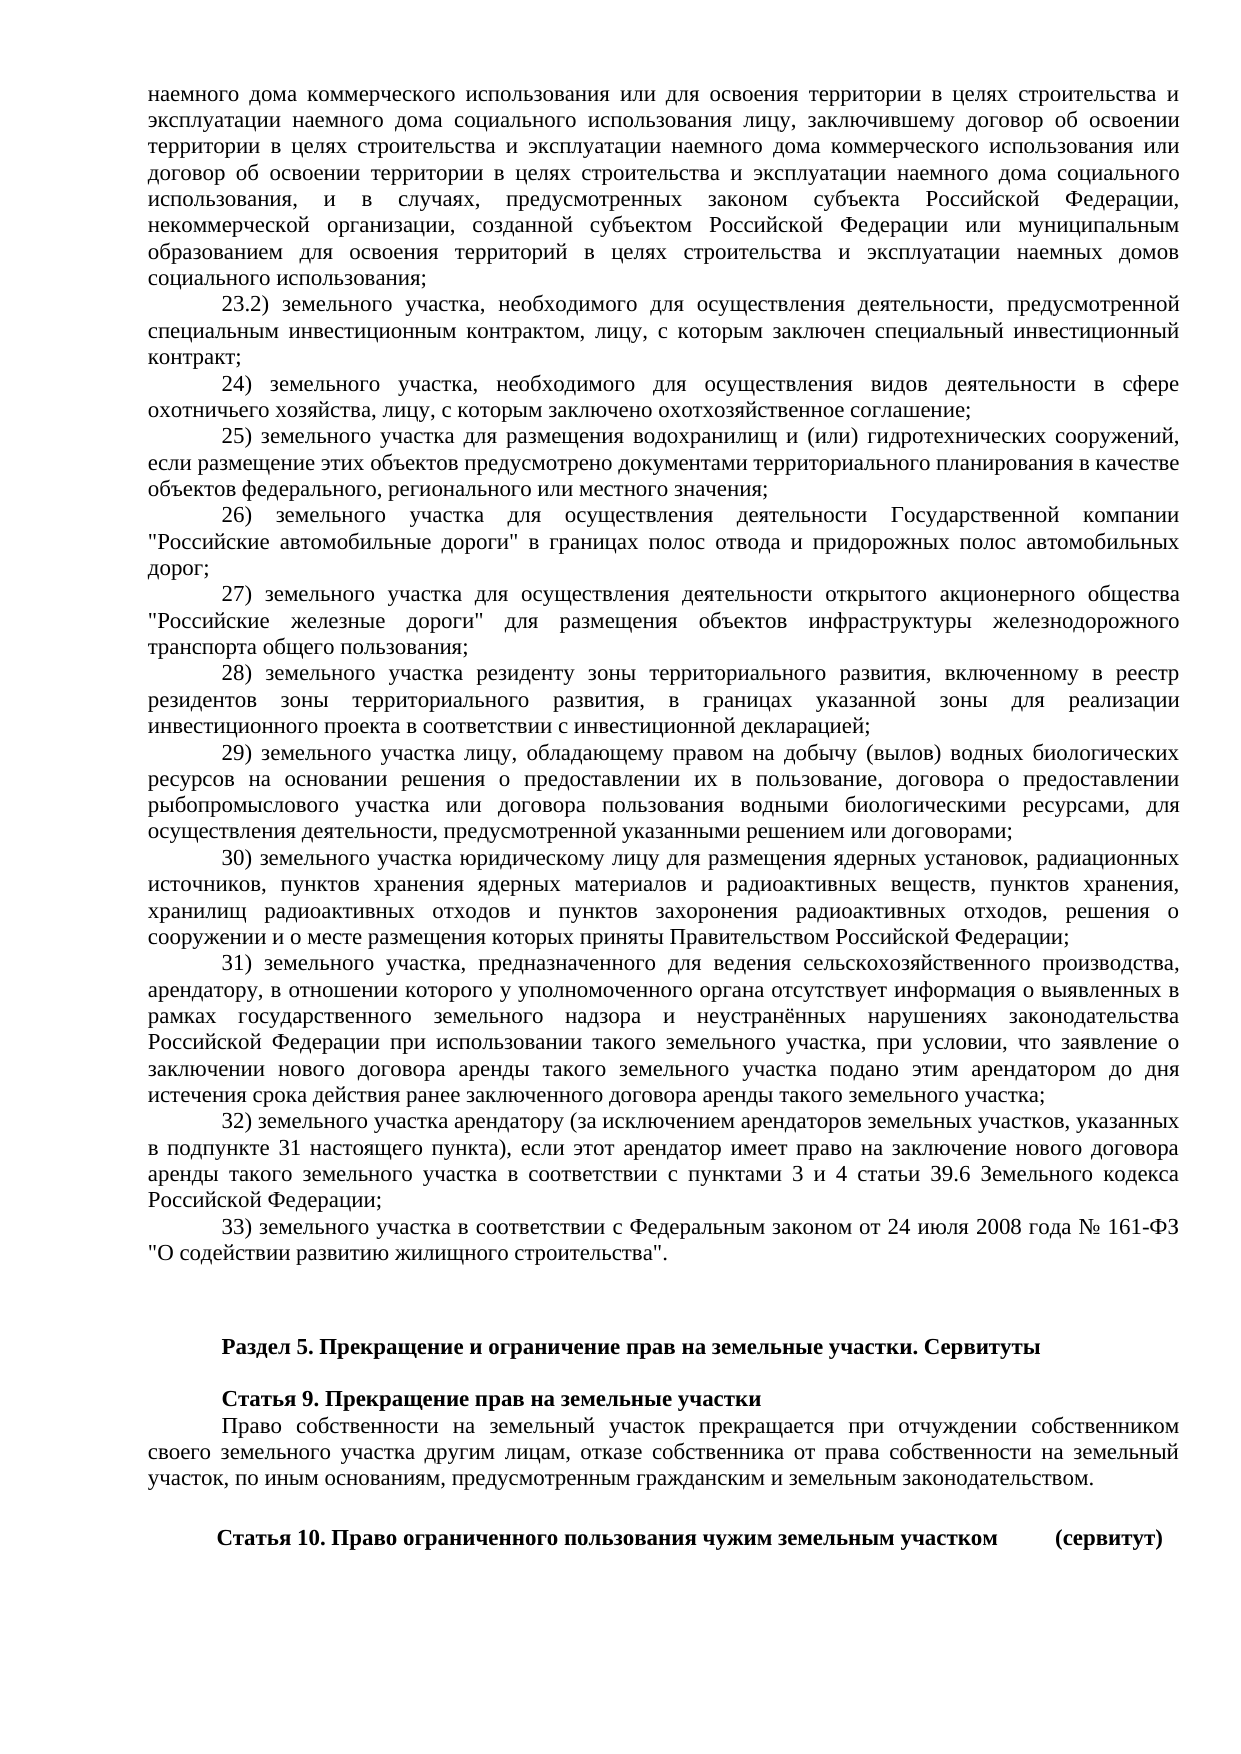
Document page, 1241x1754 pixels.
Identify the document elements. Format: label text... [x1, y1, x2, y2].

text Статья 10. Право ограниченного пользования чужим земельным участком (сервитут) [148, 1524, 1181, 1551]
text 33) земельного участка в соответствии с Федеральным законом от 24 июля 2008 года № 161-ФЗ "О содействии развитию жилищного строительства". [148, 1213, 1181, 1266]
text 30) земельного участка юридическому лицу для размещения ядерных установок, радиационных источников, пунктов хранения ядерных материалов и радиоактивных веществ, пунктов хранения, хранилищ радиоактивных отходов и пунктов захоронения радиоактивных отходов, решения о сооружении и о месте размещения которых приняты Правительством Российской Федерации; [148, 844, 1181, 949]
text 25) земельного участка для размещения водохранилищ и (или) гидротехнических сооружений, если размещение этих объектов предусмотрено документами территориального планирования в качестве объектов федерального, регионального или местного значения; [148, 422, 1181, 501]
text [148, 80, 1181, 291]
text 26) земельного участка для осуществления деятельности Государственной компании "Российские автомобильные дороги" в границах полос отвода и придорожных полос автомобильных дорог; [148, 501, 1181, 580]
text 28) земельного участка резиденту зоны территориального развития, включенному в реестр резидентов зоны территориального развития, в границах указанной зоны для реализации инвестиционного проекта в соответствии с инвестиционной декларацией; [148, 659, 1181, 738]
text 32) земельного участка арендатору (за исключением арендаторов земельных участков, указанных в подпункте 31 настоящего пункта), если этот арендатор имеет право на заключение нового договора аренды такого земельного участка в соответствии с пунктами 3 и 4 статьи 39.6 Земельного кодекса Российской Федерации; [148, 1107, 1181, 1213]
text 23.2) земельного участка, необходимого для осуществления деятельности, предусмотренной специальным инвестиционным контрактом, лицу, с которым заключен специальный инвестиционный контракт; [148, 291, 1181, 369]
text Раздел 5. Прекращение и ограничение прав на земельные участки. Сервитуты [148, 1333, 1181, 1359]
text Право собственности на земельный участок прекращается при отчуждении собственником своего земельного участка другим лицам, отказе собственника от права собственности на земельный участок, по иным основаниям, предусмотренным гражданским и земельным законодательством. [148, 1412, 1181, 1491]
text 29) земельного участка лицу, обладающему правом на добычу (вылов) водных биологических ресурсов на основании решения о предоставлении их в пользование, договора о предоставлении рыбопромыслового участка или договора пользования водными биологическими ресурсами, для осуществления деятельности, предусмотренной указанными решением или договорами; [148, 738, 1181, 844]
text 24) земельного участка, необходимого для осуществления видов деятельности в сфере охотничьего хозяйства, лицу, с которым заключено охотхозяйственное соглашение; [148, 369, 1181, 422]
text 27) земельного участка для осуществления деятельности открытого акционерного общества "Российские железные дороги" для размещения объектов инфраструктуры железнодорожного транспорта общего пользования; [148, 580, 1181, 659]
text Статья 9. Прекращение прав на земельные участки [148, 1385, 1181, 1412]
text 31) земельного участка, предназначенного для ведения сельскохозяйственного производства, арендатору, в отношении которого у уполномоченного органа отсутствует информация о выявленных в рамках государственного земельного надзора и неустранённых нарушениях законодательства Российской Федерации при использовании такого земельного участка, при условии, что заявление о заключении нового договора аренды такого земельного участка подано этим арендатором до дня истечения срока действия ранее заключенного договора аренды такого земельного участка; [148, 949, 1181, 1107]
